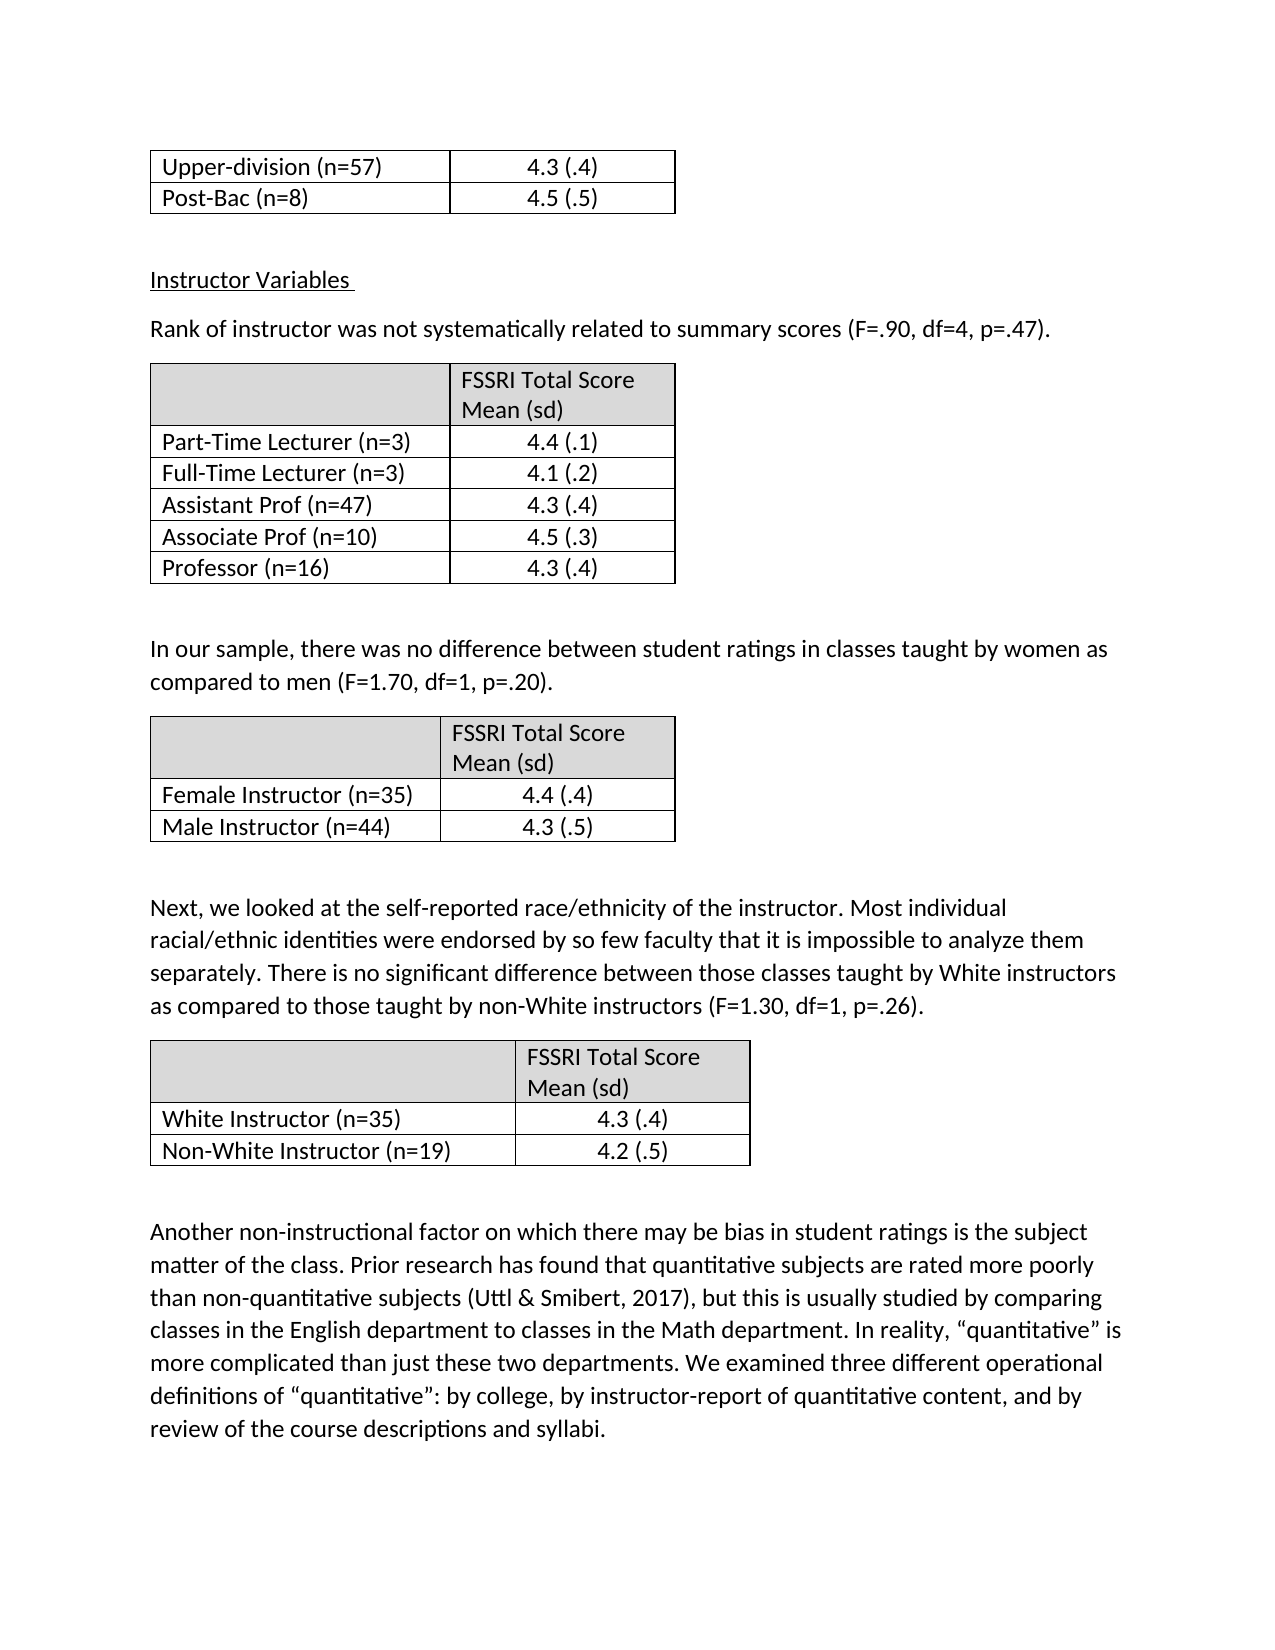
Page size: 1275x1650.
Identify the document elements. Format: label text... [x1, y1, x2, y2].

table_header FSSRI Total Score Mean (sd) [516, 1041, 749, 1102]
table_cell Post-Bac (n=8) [151, 183, 449, 213]
table_cell 4.3 (.4) [451, 552, 674, 583]
table_cell Female Instructor (n=35) [151, 779, 440, 809]
table_cell Part-Time Lecturer (n=3) [151, 426, 449, 457]
text Rank of instructor was not systematically related to summary scores (F=.90, df=4, p=.47). [150, 313, 1125, 344]
table_cell 4.4 (.4) [441, 779, 674, 809]
table_cell Associate Prof (n=10) [151, 521, 449, 551]
table_cell 4.5 (.3) [451, 521, 674, 551]
table_cell Professor (n=16) [151, 552, 449, 583]
text Next, we looked at the self-reported race/ethnicity of the instructor. Most individual racial/ethnic identities were endorsed by so few faculty that it is impossible to analyze them separately. There is no significant difference between those classes taught by White instructors as compared to those taught by non-White instructors (F=1.30, df=1, p=.26). [150, 892, 1125, 1021]
table_cell 4.4 (.1) [451, 426, 674, 457]
table_cell Full-Time Lecturer (n=3) [151, 458, 449, 488]
table_cell 4.1 (.2) [451, 458, 674, 488]
text Instructor Variables [150, 264, 1125, 294]
table_cell Assistant Prof (n=47) [151, 489, 449, 520]
table_cell 4.3 (.4) [451, 489, 674, 520]
table_header [151, 717, 440, 778]
table_header [151, 1041, 515, 1102]
table_cell Male Instructor (n=44) [151, 811, 440, 841]
table_cell 4.3 (.4) [451, 151, 674, 182]
table_cell 4.2 (.5) [516, 1135, 749, 1165]
table_header FSSRI Total Score Mean (sd) [441, 717, 674, 778]
table_cell 4.3 (.4) [516, 1103, 749, 1134]
table_cell White Instructor (n=35) [151, 1103, 515, 1134]
table_cell 4.5 (.5) [451, 183, 674, 213]
table_cell Non-White Instructor (n=19) [151, 1135, 515, 1165]
table_cell Upper-division (n=57) [151, 151, 449, 182]
text In our sample, there was no difference between student ratings in classes taught by women as compared to men (F=1.70, df=1, p=.20). [150, 633, 1125, 697]
table_header [151, 364, 449, 425]
table_cell 4.3 (.5) [441, 811, 674, 841]
table_header FSSRI Total Score Mean (sd) [451, 364, 674, 425]
text Another non-instructional factor on which there may be bias in student ratings is the subject matter of the class. Prior research has found that quantitative subjects are rated more poorly than non-quantitative subjects (Uttl & Smibert, 2017), but this is usually studied by comparing classes in the English department to classes in the Math department. In reality, “quantitative” is more complicated than just these two departments. We examined three different operational definitions of “quantitative”: by college, by instructor-report of quantitative content, and by review of the course descriptions and syllabi. [150, 1216, 1125, 1444]
